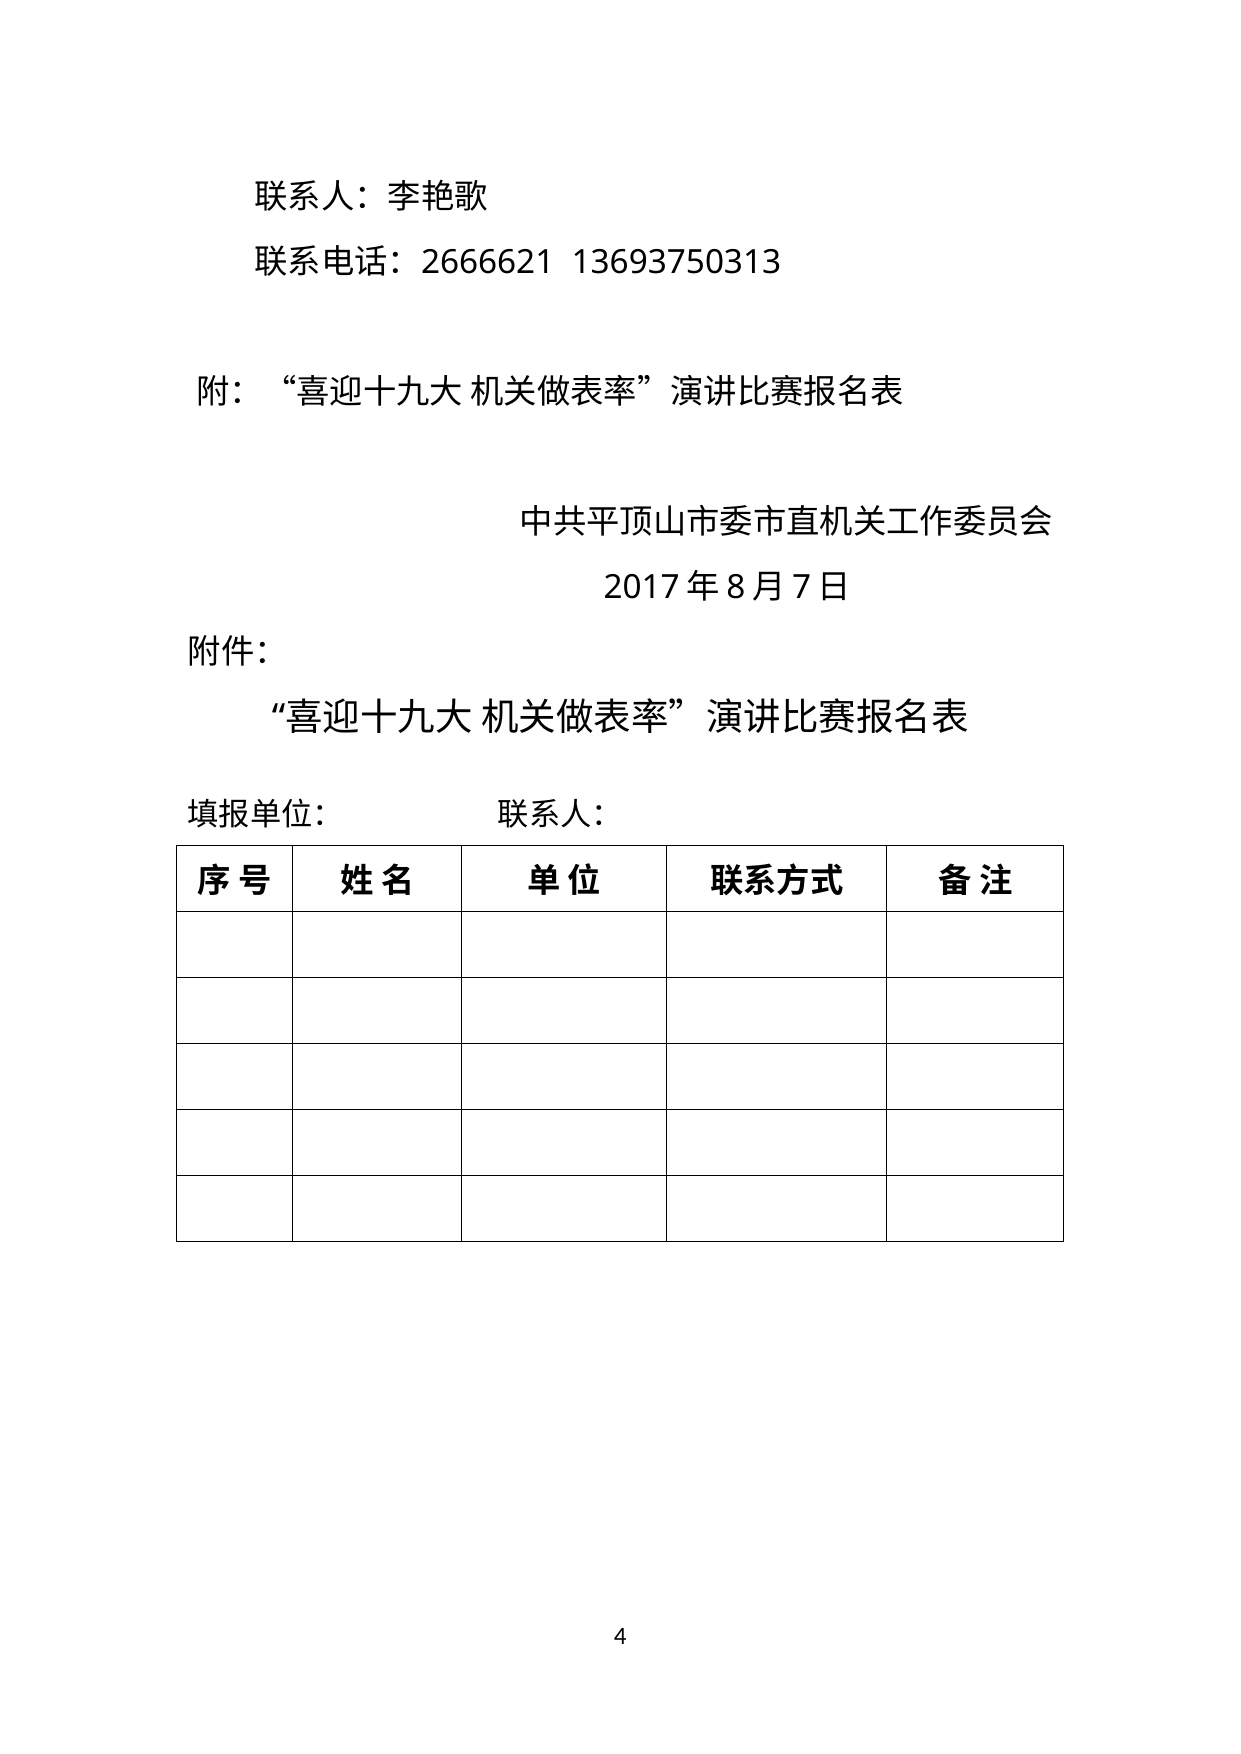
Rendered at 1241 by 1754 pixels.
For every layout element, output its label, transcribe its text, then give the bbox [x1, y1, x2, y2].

table_cell [667, 978, 886, 1043]
table_cell [293, 1176, 461, 1241]
table_cell [462, 912, 666, 977]
table_header 单 位 [462, 846, 666, 911]
table_cell [293, 1110, 461, 1175]
table_cell [462, 1044, 666, 1109]
table_cell [177, 1176, 292, 1241]
table_cell [887, 1176, 1063, 1241]
table_cell [293, 978, 461, 1043]
table_cell [293, 912, 461, 977]
text 2017年8月7日 [187, 552, 1053, 617]
table_cell [462, 1176, 666, 1241]
text “喜迎十九大 机关做表率”演讲比赛报名表 [187, 682, 1053, 747]
text 附：“喜迎十九大 机关做表率”演讲比赛报名表 [187, 357, 1053, 422]
table_cell [177, 912, 292, 977]
table_header 序 号 [177, 846, 292, 911]
text 联系电话：2666621 13693750313 [187, 227, 1053, 292]
text 填报单位： 联系人： [187, 779, 1053, 844]
table_cell [177, 978, 292, 1043]
text 附件： [187, 617, 1053, 682]
text 联系人：李艳歌 [187, 162, 1053, 227]
table_header 姓 名 [293, 846, 461, 911]
table_cell [667, 912, 886, 977]
table_cell [667, 1110, 886, 1175]
table_cell [177, 1044, 292, 1109]
table_cell [887, 978, 1063, 1043]
table_cell [462, 1110, 666, 1175]
table_cell [667, 1044, 886, 1109]
table_header 备 注 [887, 846, 1063, 911]
table_cell [293, 1044, 461, 1109]
table_cell [667, 1176, 886, 1241]
table_cell [887, 1110, 1063, 1175]
table_header 联系方式 [667, 846, 886, 911]
text 中共平顶山市委市直机关工作委员会 [187, 487, 1053, 552]
table_cell [177, 1110, 292, 1175]
table_cell [887, 912, 1063, 977]
table_cell [462, 978, 666, 1043]
table_cell [887, 1044, 1063, 1109]
